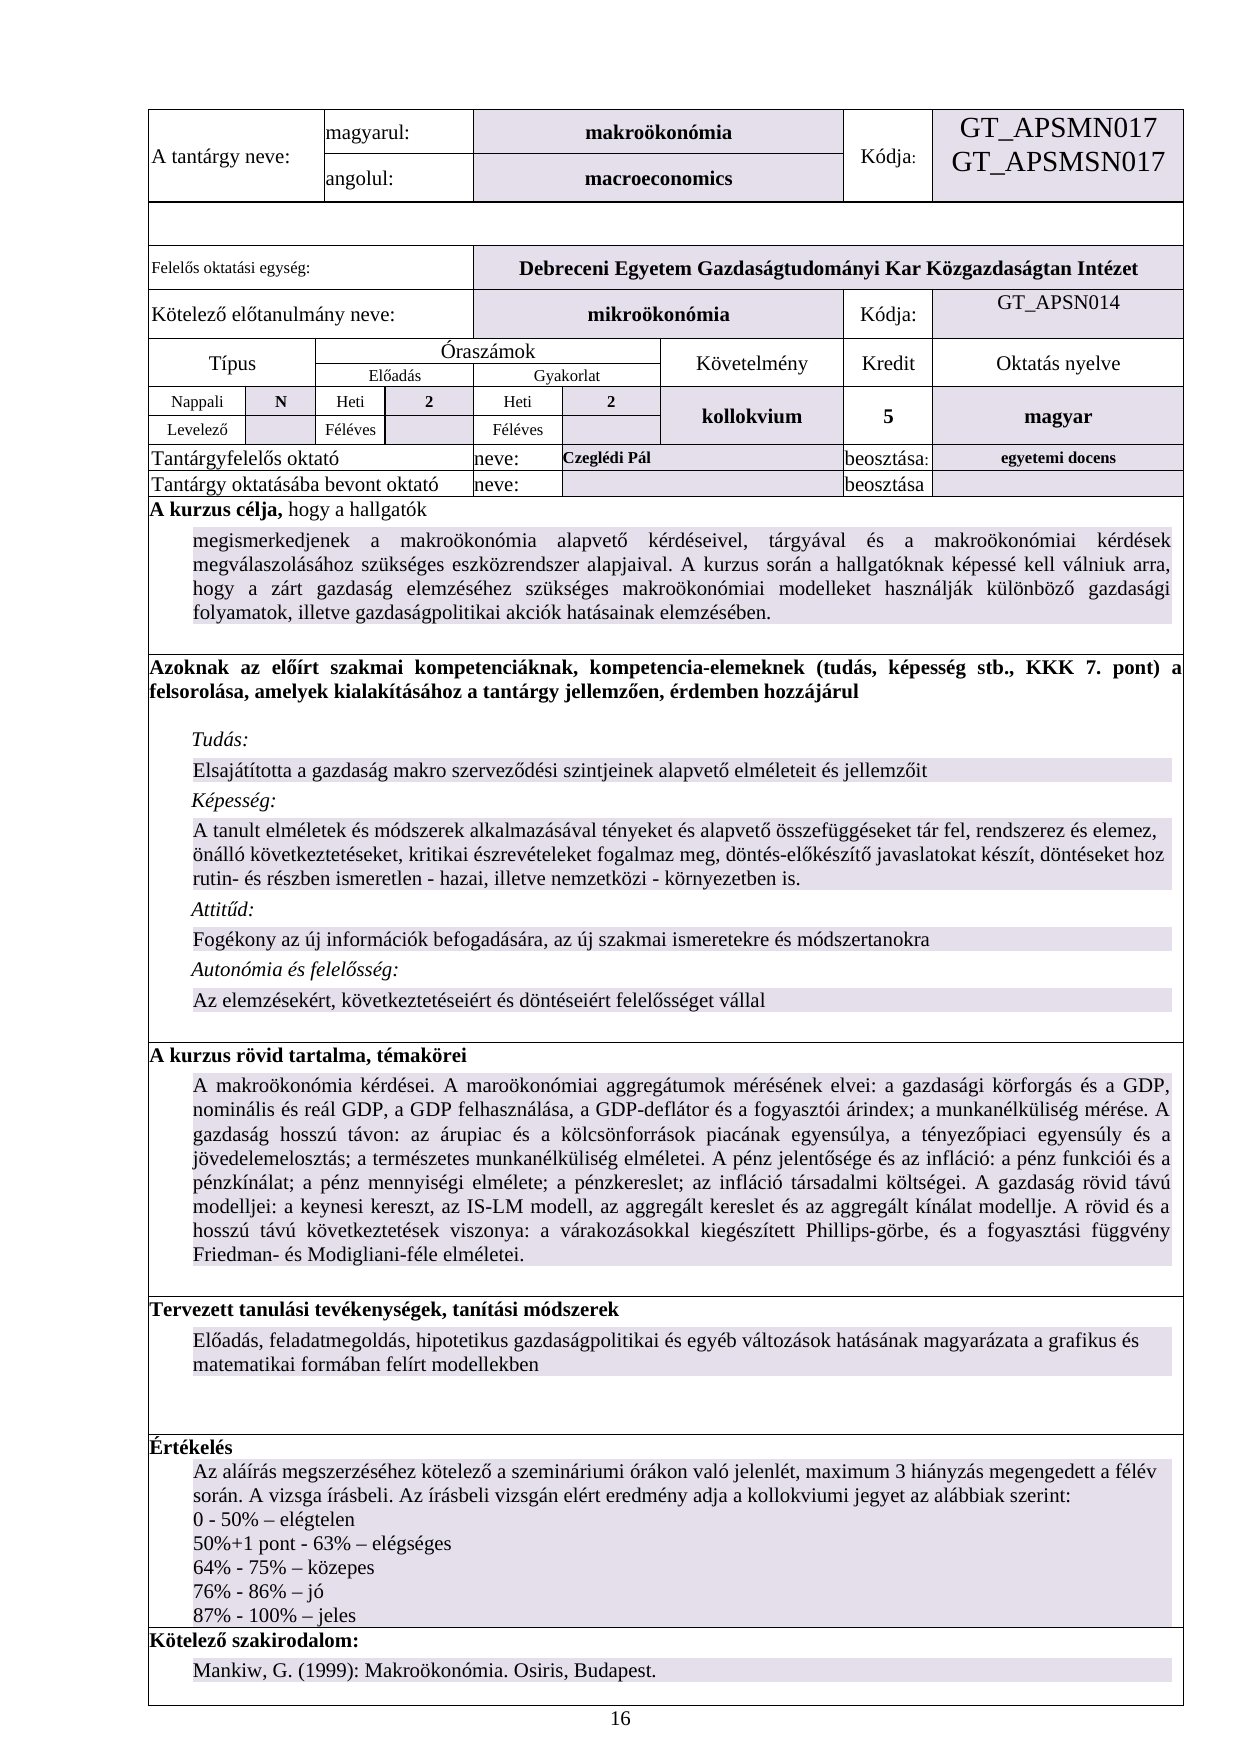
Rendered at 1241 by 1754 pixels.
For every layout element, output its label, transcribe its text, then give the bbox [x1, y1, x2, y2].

table_cell Féléves [474, 416, 562, 444]
table_cell neve: [474, 471, 562, 496]
table_cell [386, 416, 473, 444]
table_cell [933, 471, 1183, 496]
table_cell Kötelező előtanulmány neve: [149, 290, 473, 338]
table_cell kollokvium [661, 387, 843, 444]
table_cell [246, 416, 315, 444]
table_cell [149, 203, 1183, 245]
table_cell Debreceni Egyetem Gazdaságtudományi Kar Közgazdaságtan Intézet [474, 246, 1183, 289]
table_cell egyetemi docens [933, 445, 1183, 470]
table_cell Nappali [149, 387, 245, 415]
table_cell GT_APSN014 [933, 290, 1183, 338]
table_cell Felelős oktatási egység: [149, 246, 473, 289]
table_cell Féléves [316, 416, 384, 444]
table_cell Azoknak az előírt szakmai kompetenciáknak, kompetencia-elemeknek (tudás, képesség stb., KKK 7. pont) a felsorolása, amelyek kialakításához a tantárgy jellemzően, érdemben hozzájárul Tudás: Elsajátította a gazdaság makro szerveződési szintjeinek alapvető elméleteit és jellemzőit Képesség: A tanult elméletek és módszerek alkalmazásával tényeket és alapvető összefüggéseket tár fel, rendszerez és elemez, önálló következtetéseket, kritikai észrevételeket fogalmaz meg, döntés-előkészítő javaslatokat készít, döntéseket hoz rutin- és részben ismeretlen - hazai, illetve nemzetközi - környezetben is. Attitűd: Fogékony az új információk befogadására, az új szakmai ismeretekre és módszertanokra Autonómia és felelősség: Az elemzésekért, következtetéseiért és döntéseiért felelősséget vállal [149, 655, 1183, 1042]
table_cell neve: [474, 445, 562, 470]
table_cell beosztása [844, 471, 932, 496]
table_cell mikroökonómia [474, 290, 843, 338]
table_cell Gyakorlat [474, 364, 660, 386]
table_header magyarul: [325, 110, 473, 153]
table_cell Tervezett tanulási tevékenységek, tanítási módszerek Előadás, feladatmegoldás, hipotetikus gazdaságpolitikai és egyéb változások hatásának magyarázata a grafikus és matematikai formában felírt modellekben [149, 1297, 1183, 1433]
table_cell Levelező [149, 416, 245, 444]
table_cell A kurzus célja, hogy a hallgatók megismerkedjenek a makroökonómia alapvető kérdéseivel, tárgyával és a makroökonómiai kérdések megválaszolásához szükséges eszközrendszer alapjaival. A kurzus során a hallgatóknak képessé kell válniuk arra, hogy a zárt gazdaság elemzéséhez szükséges makroökonómiai modelleket használják különböző gazdasági folyamatok, illetve gazdaságpolitikai akciók hatásainak elemzésében. [149, 497, 1183, 654]
table_cell Oktatás nyelve [933, 339, 1183, 386]
table_cell Heti [474, 387, 562, 415]
table_cell Típus [149, 339, 315, 386]
table_cell [563, 416, 660, 444]
table_cell N [246, 387, 315, 415]
table_cell Heti [316, 387, 384, 415]
table_header makroökonómia [474, 110, 843, 153]
table_cell magyar [933, 387, 1183, 444]
table_cell Tantárgy oktatásába bevont oktató [149, 471, 473, 496]
table_cell beosztása: [844, 445, 932, 470]
table_header A tantárgy neve: [149, 110, 324, 201]
table_cell [563, 471, 843, 496]
table_header GT_APSMN017 GT_APSMSN017 [933, 110, 1183, 201]
table_cell 2 [563, 387, 660, 415]
table_cell angolul: [325, 154, 473, 201]
table_cell Előadás [316, 364, 473, 386]
table_cell 2 [386, 387, 473, 415]
table_cell macroeconomics [474, 154, 843, 201]
table_cell Tantárgyfelelős oktató [149, 445, 473, 470]
table_cell Óraszámok [316, 339, 660, 363]
table_cell A kurzus rövid tartalma, témakörei A makroökonómia kérdései. A maroökonómiai aggregátumok mérésének elvei: a gazdasági körforgás és a GDP, nominális és reál GDP, a GDP felhasználása, a GDP-deflátor és a fogyasztói árindex; a munkanélküliség mérése. A gazdaság hosszú távon: az árupiac és a kölcsönforrások piacának egyensúlya, a tényezőpiaci egyensúly és a jövedelemelosztás; a természetes munkanélküliség elméletei. A pénz jelentősége és az infláció: a pénz funkciói és a pénzkínálat; a pénz mennyiségi elmélete; a pénzkereslet; az infláció társadalmi költségei. A gazdaság rövid távú modelljei: a keynesi kereszt, az IS-LM modell, az aggregált kereslet és az aggregált kínálat modellje. A rövid és a hosszú távú következtetések viszonya: a várakozásokkal kiegészített Phillips-görbe, és a fogyasztási függvény Friedman- és Modigliani-féle elméletei. [149, 1043, 1183, 1296]
table_cell Értékelés Az aláírás megszerzéséhez kötelező a szemináriumi órákon való jelenlét, maximum 3 hiányzás megengedett a félév során. A vizsga írásbeli. Az írásbeli vizsgán elért eredmény adja a kollokviumi jegyet az alábbiak szerint: 0 - 50% – elégtelen 50%+1 pont - 63% – elégséges 64% - 75% – közepes 76% - 86% – jó 87% - 100% – jeles [149, 1435, 1183, 1627]
table_cell Czeglédi Pál [563, 445, 843, 470]
table_cell Kódja: [844, 290, 932, 338]
table_header Kódja: [844, 110, 932, 201]
table_cell Követelmény [661, 339, 843, 386]
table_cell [149, 1628, 1183, 1705]
table_cell Kredit [844, 339, 932, 386]
table_cell 5 [844, 387, 932, 444]
